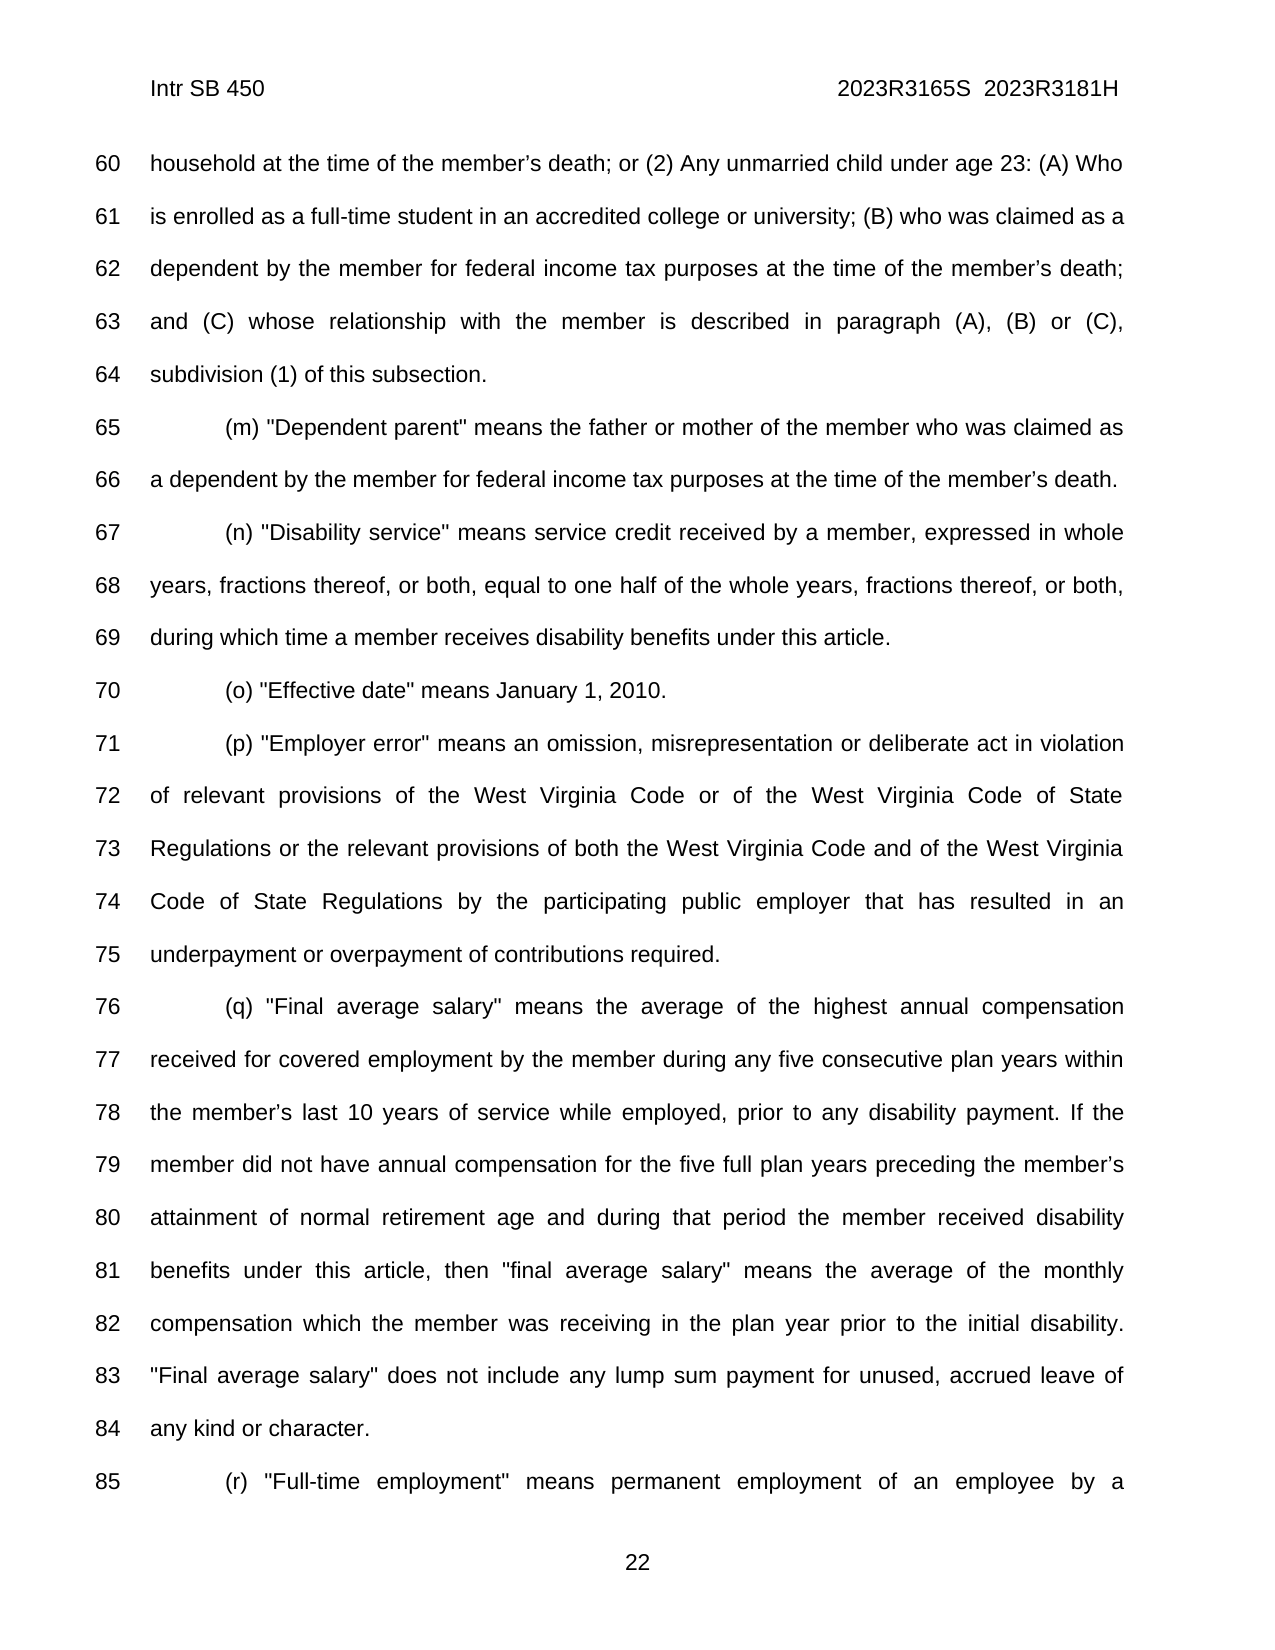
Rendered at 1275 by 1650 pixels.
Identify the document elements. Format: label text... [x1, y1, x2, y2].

text (m) "Dependent parent" means the father or mother of the member who was claimed as a dependent by the member for federal income tax purposes at the time of the member’s death. [150, 413, 1125, 493]
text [150, 1468, 1125, 1494]
text (n) "Disability service" means service credit received by a member, expressed in whole years, fractions thereof, or both, equal to one half of the whole years, fractions thereof, or both, during which time a member receives disability benefits under this article. [150, 519, 1125, 651]
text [150, 150, 1125, 387]
text (q) "Final average salary" means the average of the highest annual compensation received for covered employment by the member during any five consecutive plan years within the member’s last 10 years of service while employed, prior to any disability payment. If the member did not have annual compensation for the five full plan years preceding the member’s attainment of normal retirement age and during that period the member received disability benefits under this article, then "final average salary" means the average of the monthly compensation which the member was receiving in the plan year prior to the initial disability. "Final average salary" does not include any lump sum payment for unused, accrued leave of any kind or character. [150, 993, 1125, 1441]
text (o) "Effective date" means January 1, 2010. [150, 677, 1125, 703]
text (p) "Employer error" means an omission, misrepresentation or deliberate act in violation of relevant provisions of the West Virginia Code or of the West Virginia Code of State Regulations or the relevant provisions of both the West Virginia Code and of the West Virginia Code of State Regulations by the participating public employer that has resulted in an underpayment or overpayment of contributions required. [150, 730, 1125, 967]
